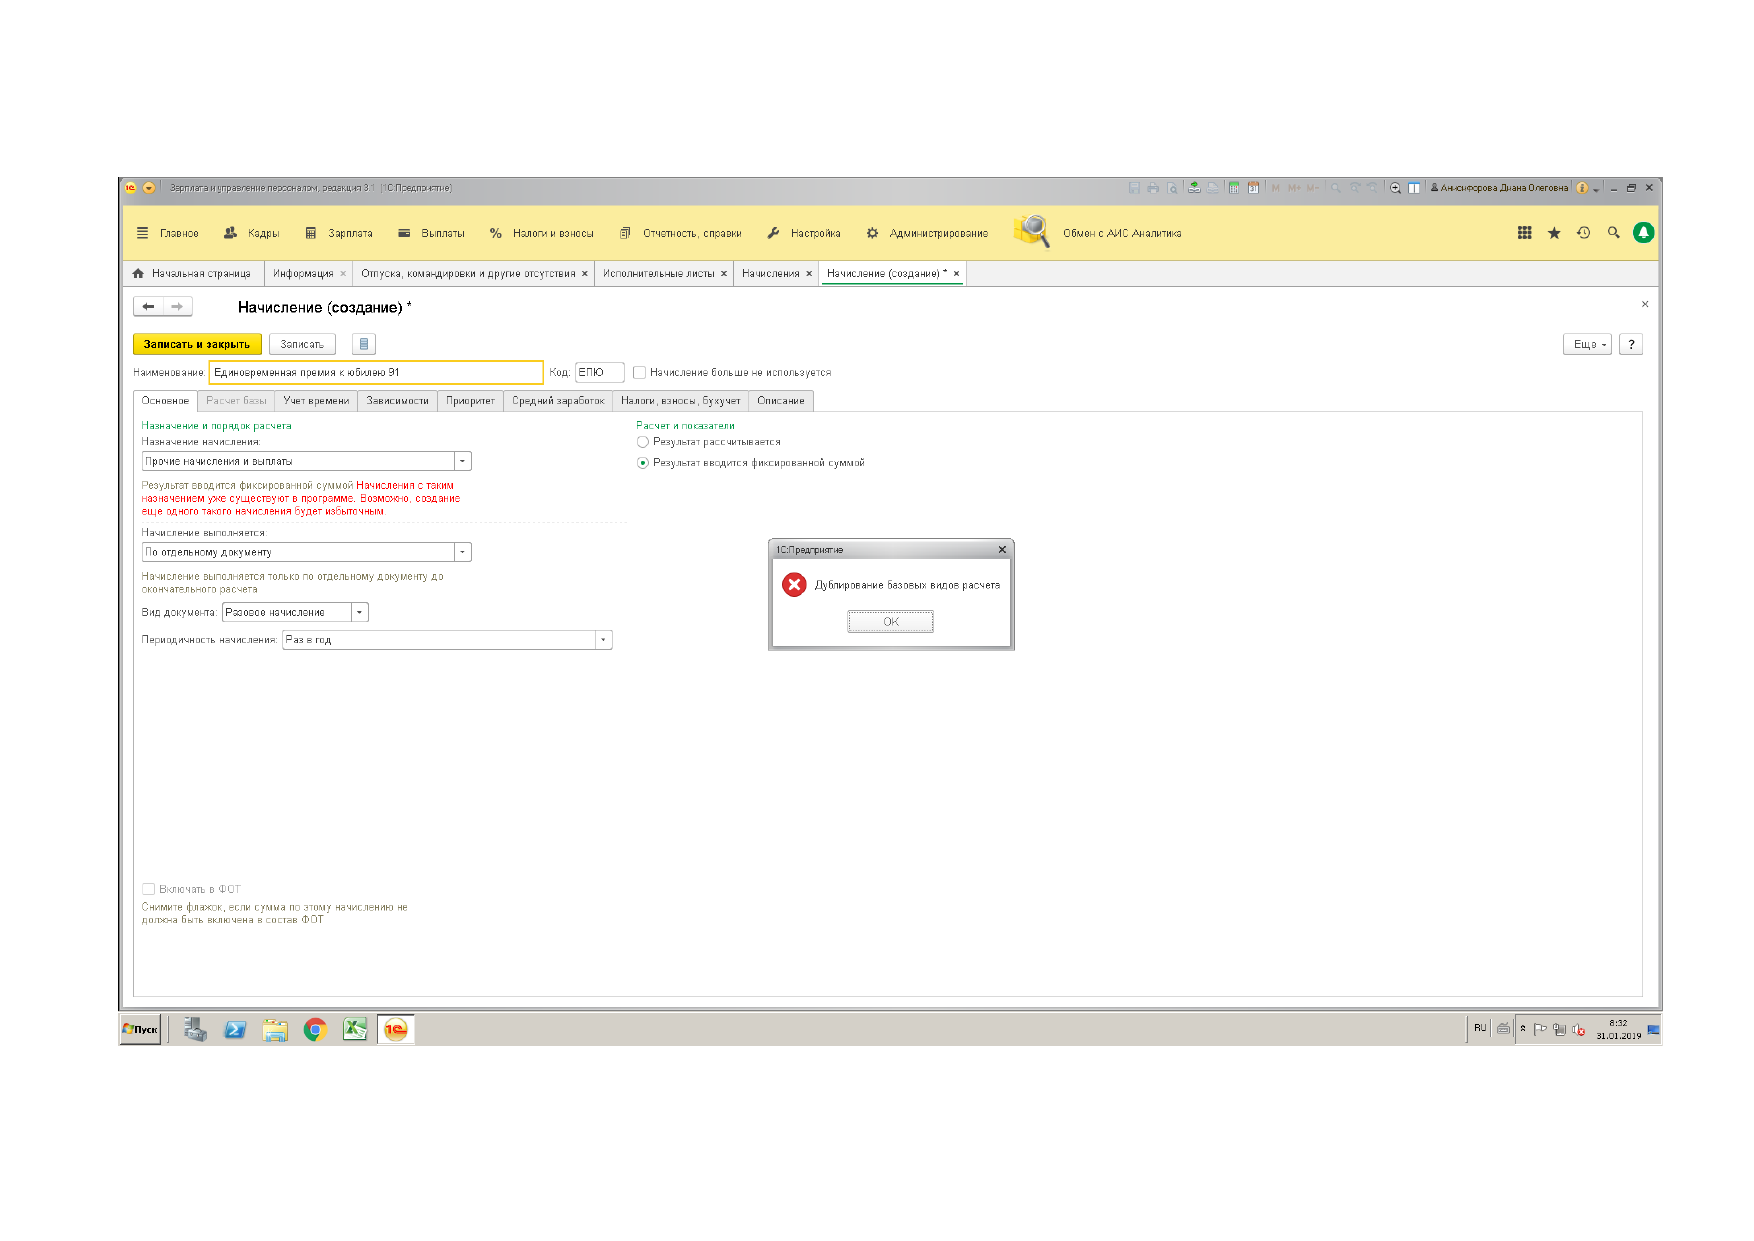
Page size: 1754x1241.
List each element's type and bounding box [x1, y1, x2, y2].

picture [118, 177, 1663, 1046]
